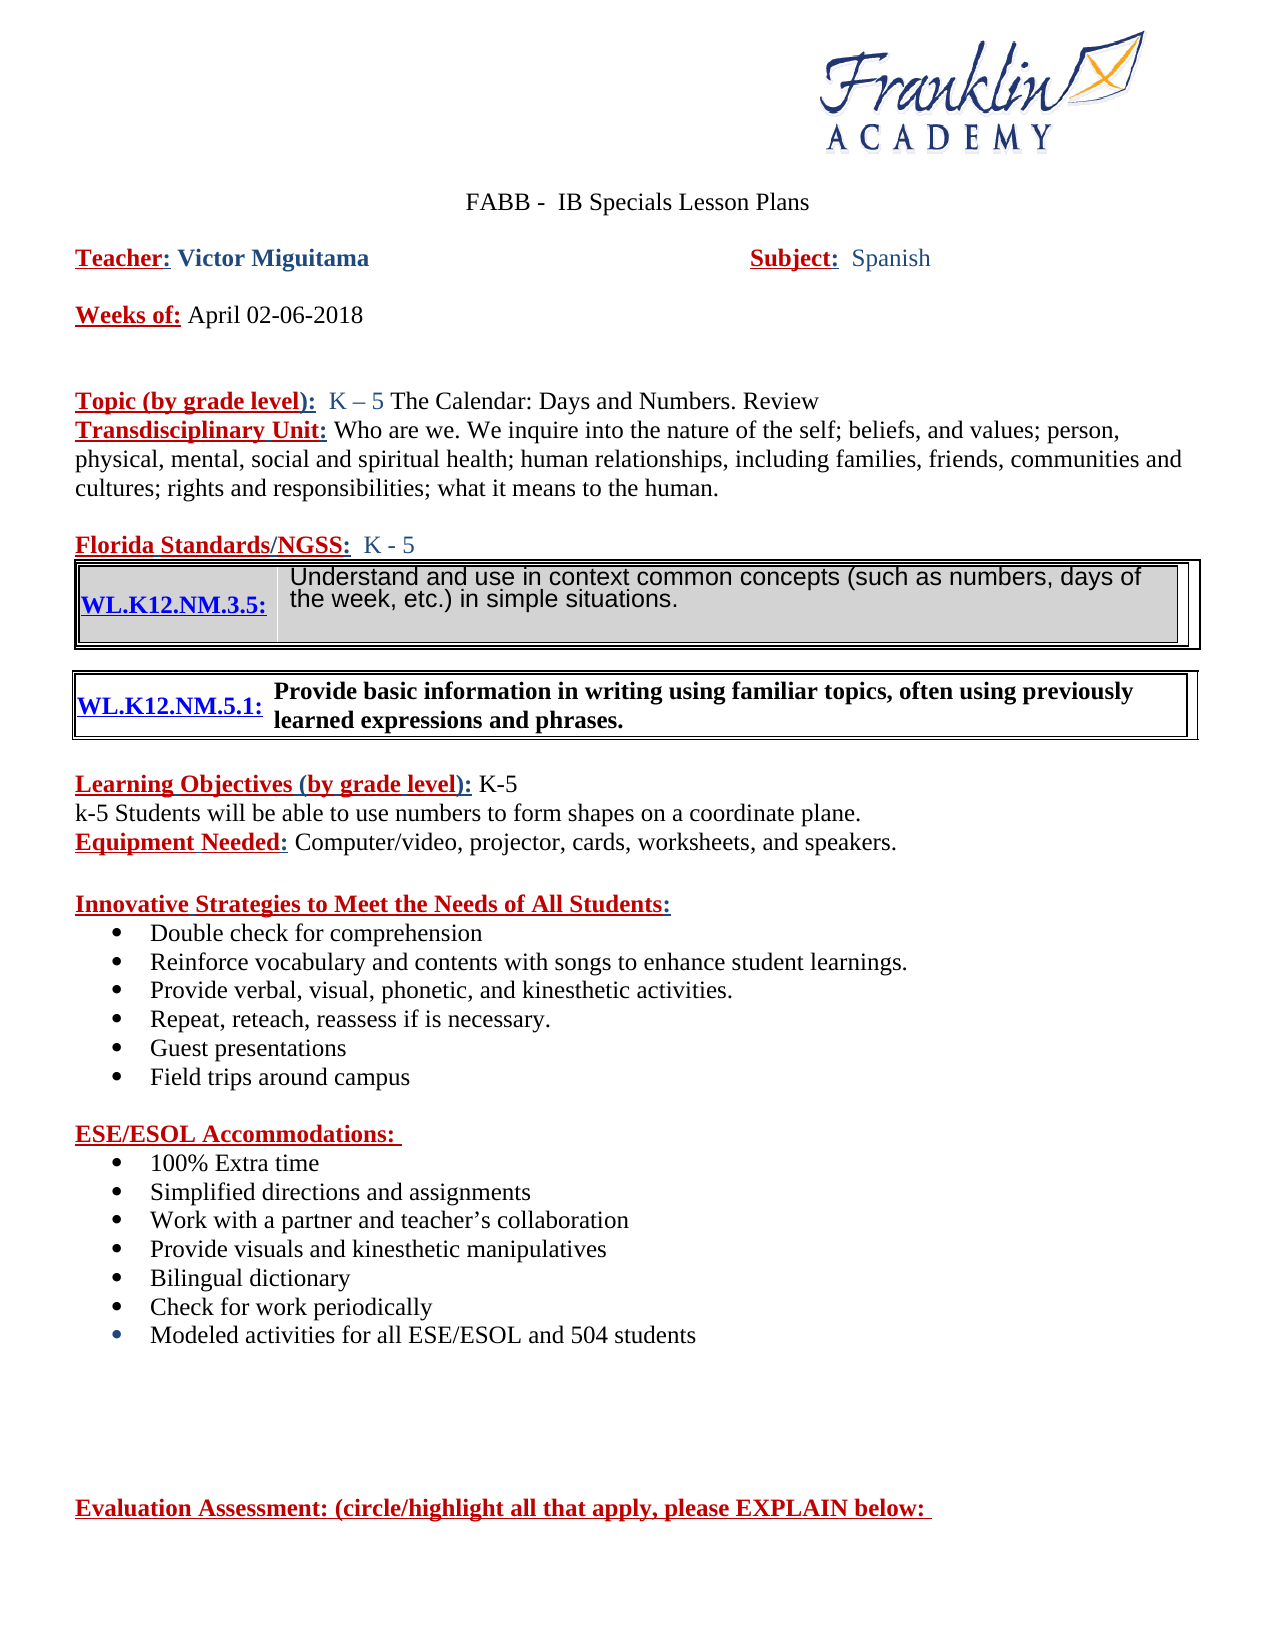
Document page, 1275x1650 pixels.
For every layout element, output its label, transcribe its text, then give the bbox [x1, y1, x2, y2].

list 100% Extra time [112, 1148, 1200, 1177]
text Teacher: Victor Miguitama Subject: Spanish [75, 243, 1200, 271]
list Check for work periodically [112, 1292, 1200, 1321]
text FABB - IB Specials Lesson Plans [75, 187, 1200, 216]
list Guest presentations [112, 1033, 1200, 1062]
text ESE/ESOL Accommodations: [75, 1119, 1200, 1148]
list Field trips around campus [112, 1062, 1200, 1091]
text Equipment Needed: Computer/video, projector, cards, worksheets, and speakers. [75, 827, 1200, 855]
text Topic (by grade level): K – 5 The Calendar: Days and Numbers. Review [75, 386, 1200, 415]
list Modeled activities for all ESE/ESOL and 504 students [112, 1321, 1200, 1349]
list Reinforce vocabulary and contents with songs to enhance student learnings. [112, 947, 1200, 976]
list Bilingual dictionary [112, 1263, 1200, 1292]
text Learning Objectives (by grade level): K-5 [75, 769, 1200, 798]
list Provide visuals and kinesthetic manipulatives [112, 1234, 1200, 1263]
table_header [1188, 672, 1197, 739]
text Evaluation Assessment: (circle/highlight all that apply, please EXPLAIN below: [75, 1493, 1200, 1522]
table_header [1190, 561, 1199, 648]
list Repeat, reteach, reassess if is necessary. [112, 1004, 1200, 1033]
list Work with a partner and teacher’s collaboration [112, 1206, 1200, 1234]
list Provide verbal, visual, phonetic, and kinesthetic activities. [112, 976, 1200, 1004]
list Double check for comprehension [112, 918, 1200, 947]
table_header [76, 675, 1186, 736]
text Weeks of: April 02-06-2018 [75, 300, 1200, 329]
list Simplified directions and assignments [112, 1177, 1200, 1206]
text Florida Standards/NGSS: K - 5 [75, 530, 1200, 559]
text k-5 Students will be able to use numbers to form shapes on a coordinate plane. [75, 798, 1200, 827]
text Transdisciplinary Unit: Who are we. We inquire into the nature of the self; beliefs, and values; person, physical, mental, social and spiritual health; human relationships, including families, friends, communities and cultures; rights and responsibilities; what it means to the human. [75, 415, 1200, 501]
table_header [77, 564, 1188, 645]
picture [808, 30, 1148, 154]
text Innovative Strategies to Meet the Needs of All Students: [75, 889, 1200, 918]
